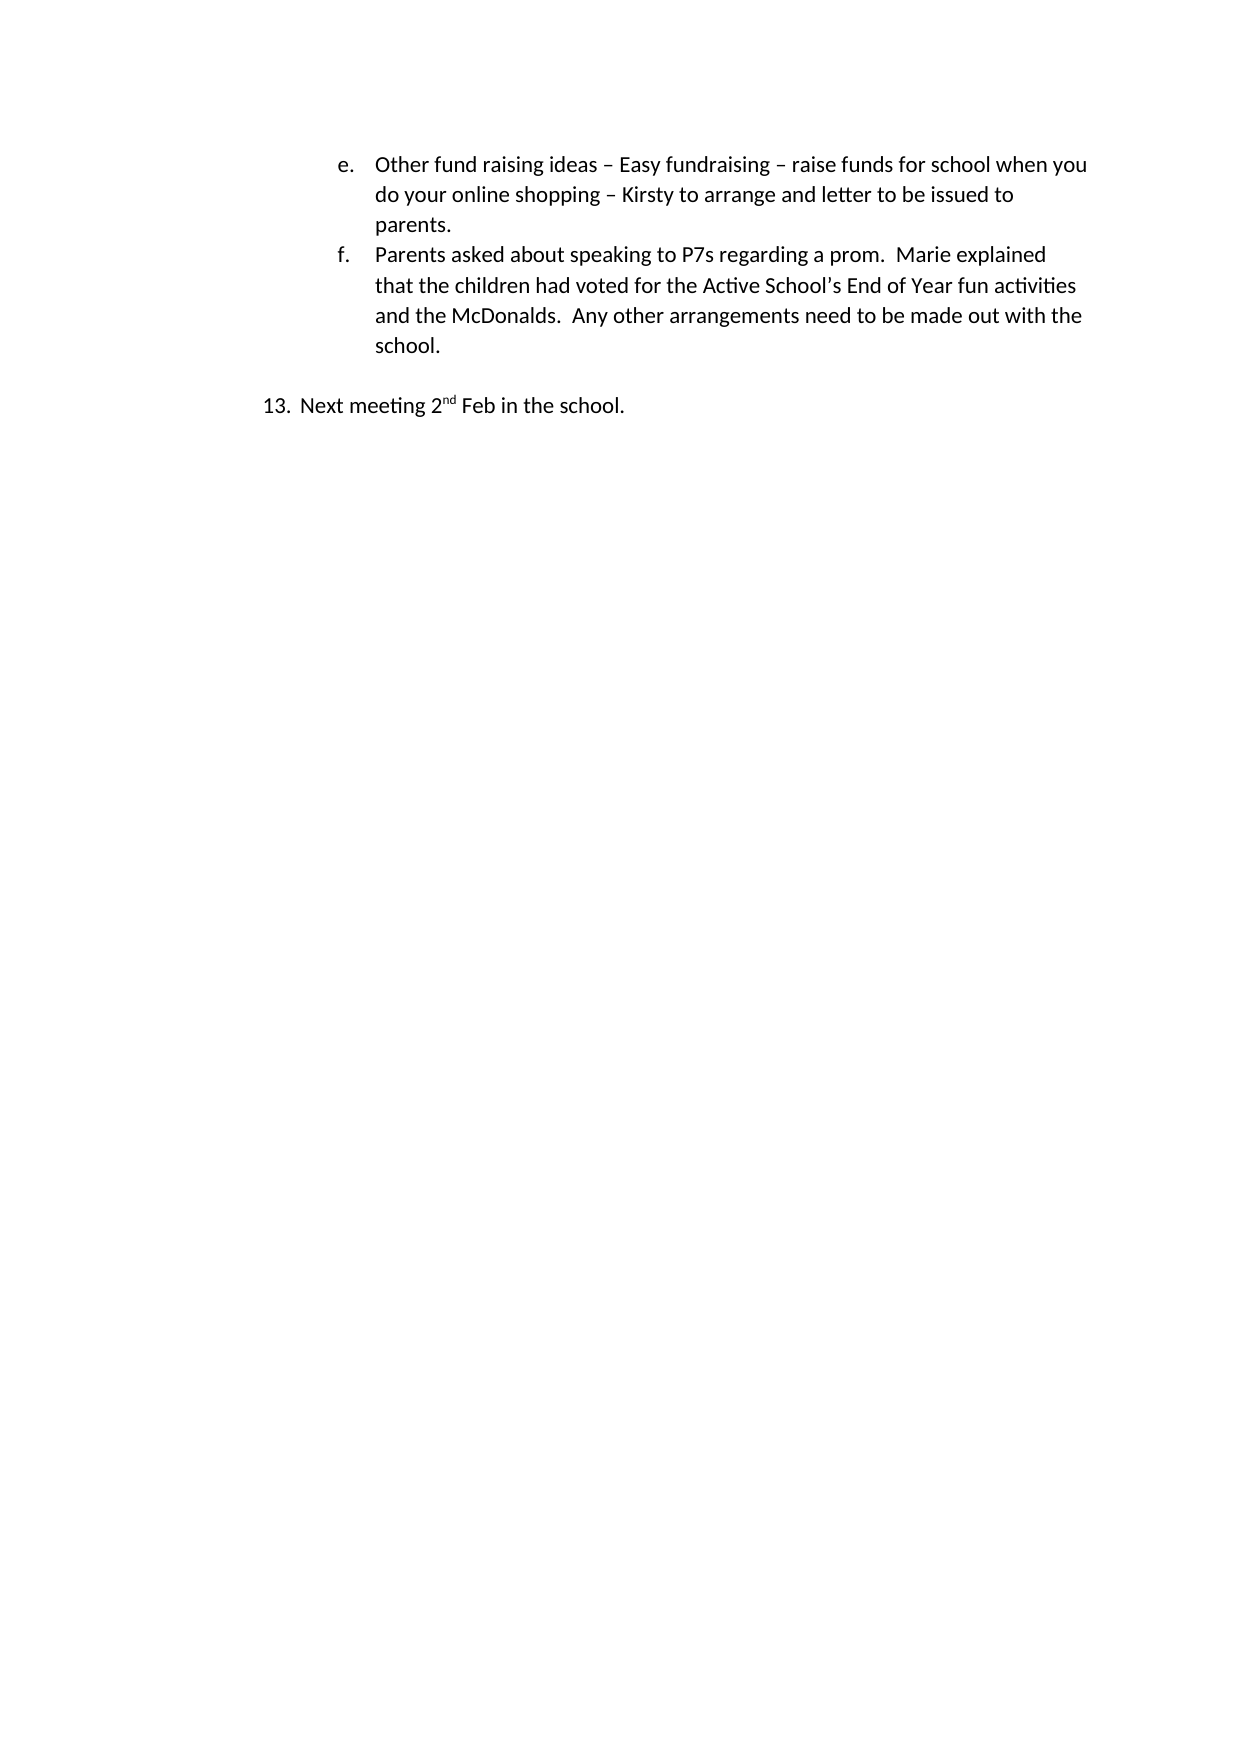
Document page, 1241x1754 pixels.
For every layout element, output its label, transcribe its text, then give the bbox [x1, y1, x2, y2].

list Next meeting 2nd Feb in the school. [262, 392, 1090, 420]
list Parents asked about speaking to P7s regarding a prom. Marie explained that the children had voted for the Active School’s End of Year fun activities and the McDonalds. Any other arrangements need to be made out with the school. [337, 241, 1090, 359]
list Other fund raising ideas – Easy fundraising – raise funds for school when you do your online shopping – Kirsty to arrange and letter to be issued to parents. [337, 150, 1090, 238]
